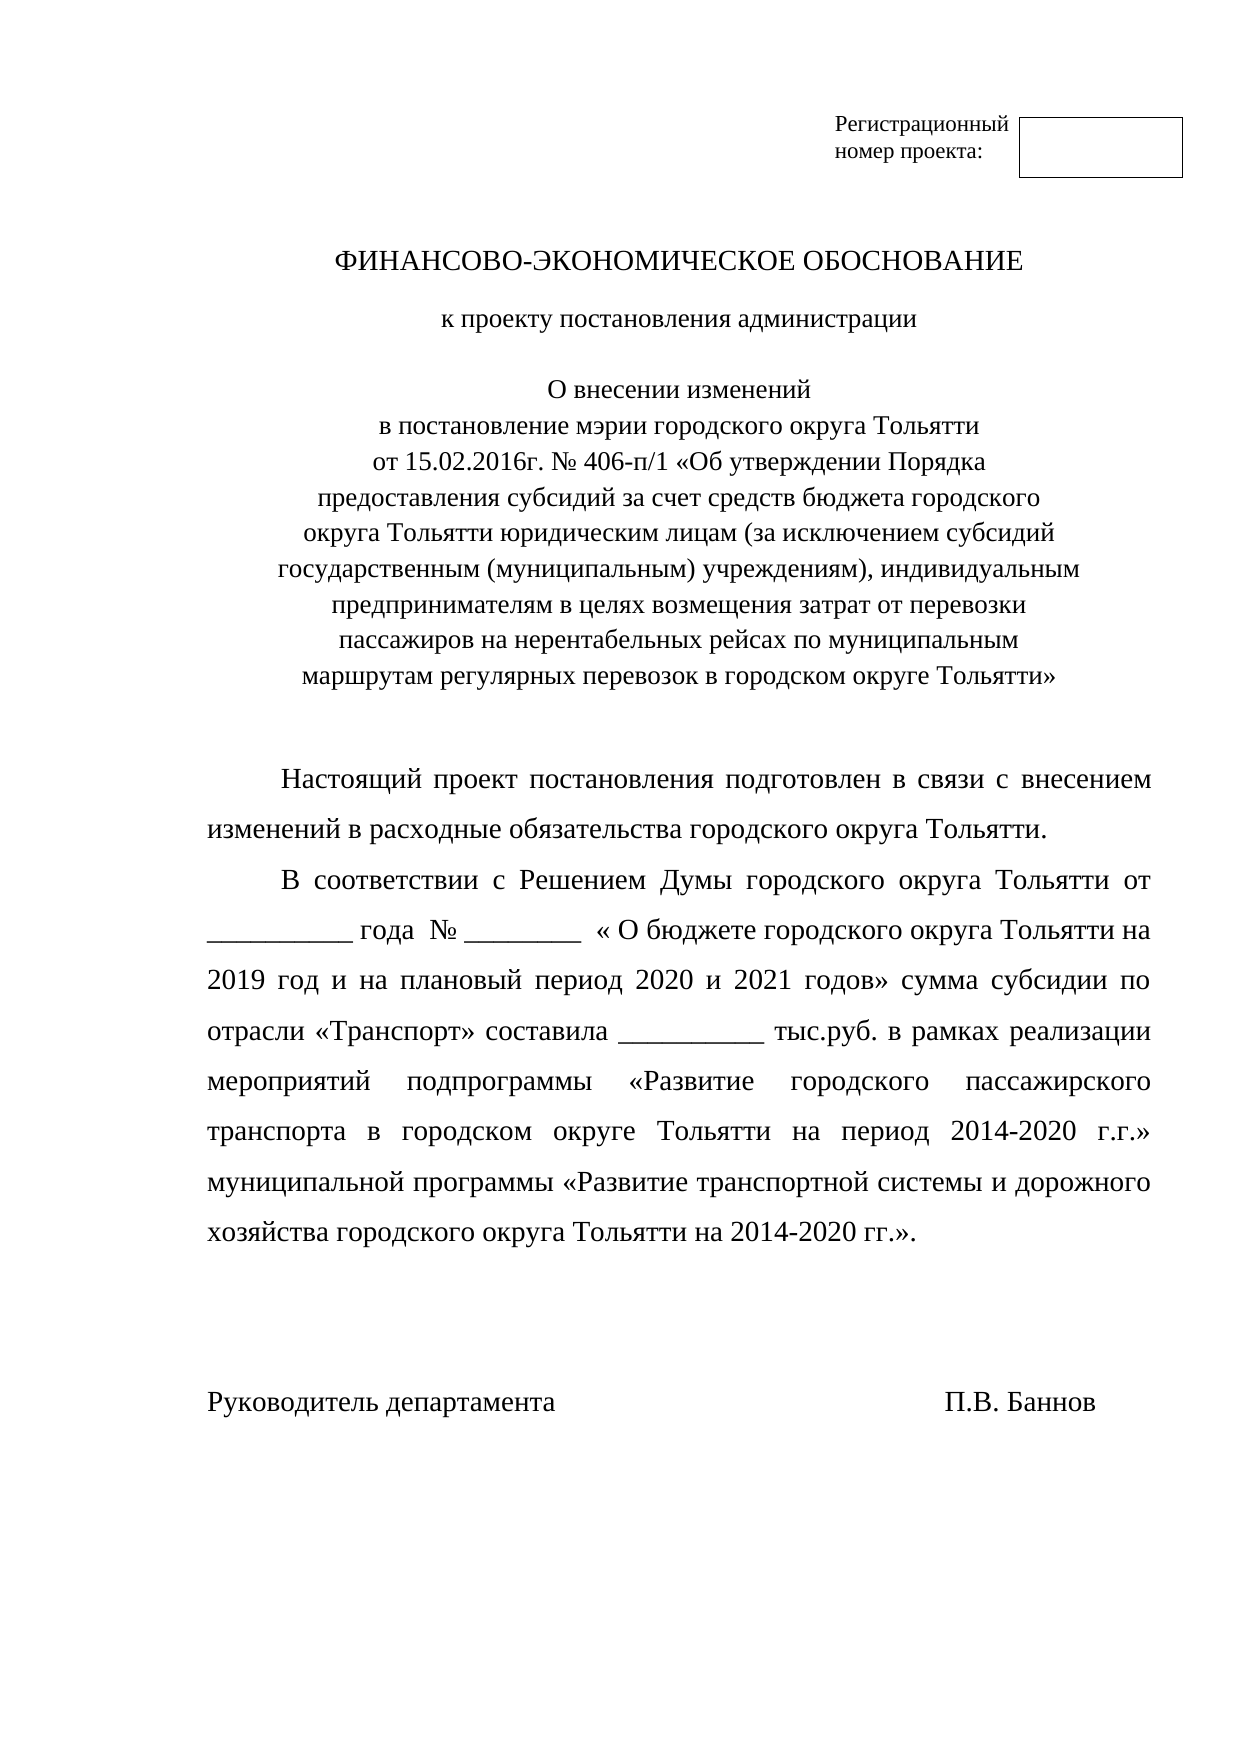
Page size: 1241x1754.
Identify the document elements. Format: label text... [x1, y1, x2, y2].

text от 15.02.2016г. № 406-п/1 «Об утверждении Порядка [207, 445, 1152, 476]
text к проекту постановления администрации [207, 302, 1152, 333]
text О внесении изменений [207, 373, 1152, 404]
text в постановление мэрии городского округа Тольятти [207, 409, 1152, 440]
text Настоящий проект постановления подготовлен в связи с внесением изменений в расходные обязательства городского округа Тольятти. [207, 761, 1152, 845]
text В соответствии с Решением Думы городского округа Тольятти от __________ года № ________ « О бюджете городского округа Тольятти на 2019 год и на плановый период 2020 и 2021 годов» сумма субсидии по отрасли «Транспорт» составила __________ тыс.руб. в рамках реализации мероприятий подпрограммы «Развитие городского пассажирского транспорта в городском округе Тольятти на период 2014-2020 г.г.» муниципальной программы «Развитие транспортной системы и дорожного хозяйства городского округа Тольятти на 2014-2020 гг.». [207, 862, 1152, 1247]
text предоставления субсидий за счет средств бюджета городского [207, 481, 1152, 512]
text округа Тольятти юридическим лицам (за исключением субсидий государственным (муниципальным) учреждениям), индивидуальным предпринимателям в целях возмещения затрат от перевозки [207, 516, 1152, 619]
text Руководитель департамента П.В. Баннов [207, 1384, 1152, 1417]
text пассажиров на нерентабельных рейсах по муниципальным [207, 623, 1152, 655]
text маршрутам регулярных перевозок в городском округе Тольятти» [207, 659, 1152, 690]
text ФИНАНСОВО-ЭКОНОМИЧЕСКОЕ ОБОСНОВАНИЕ [207, 243, 1152, 276]
